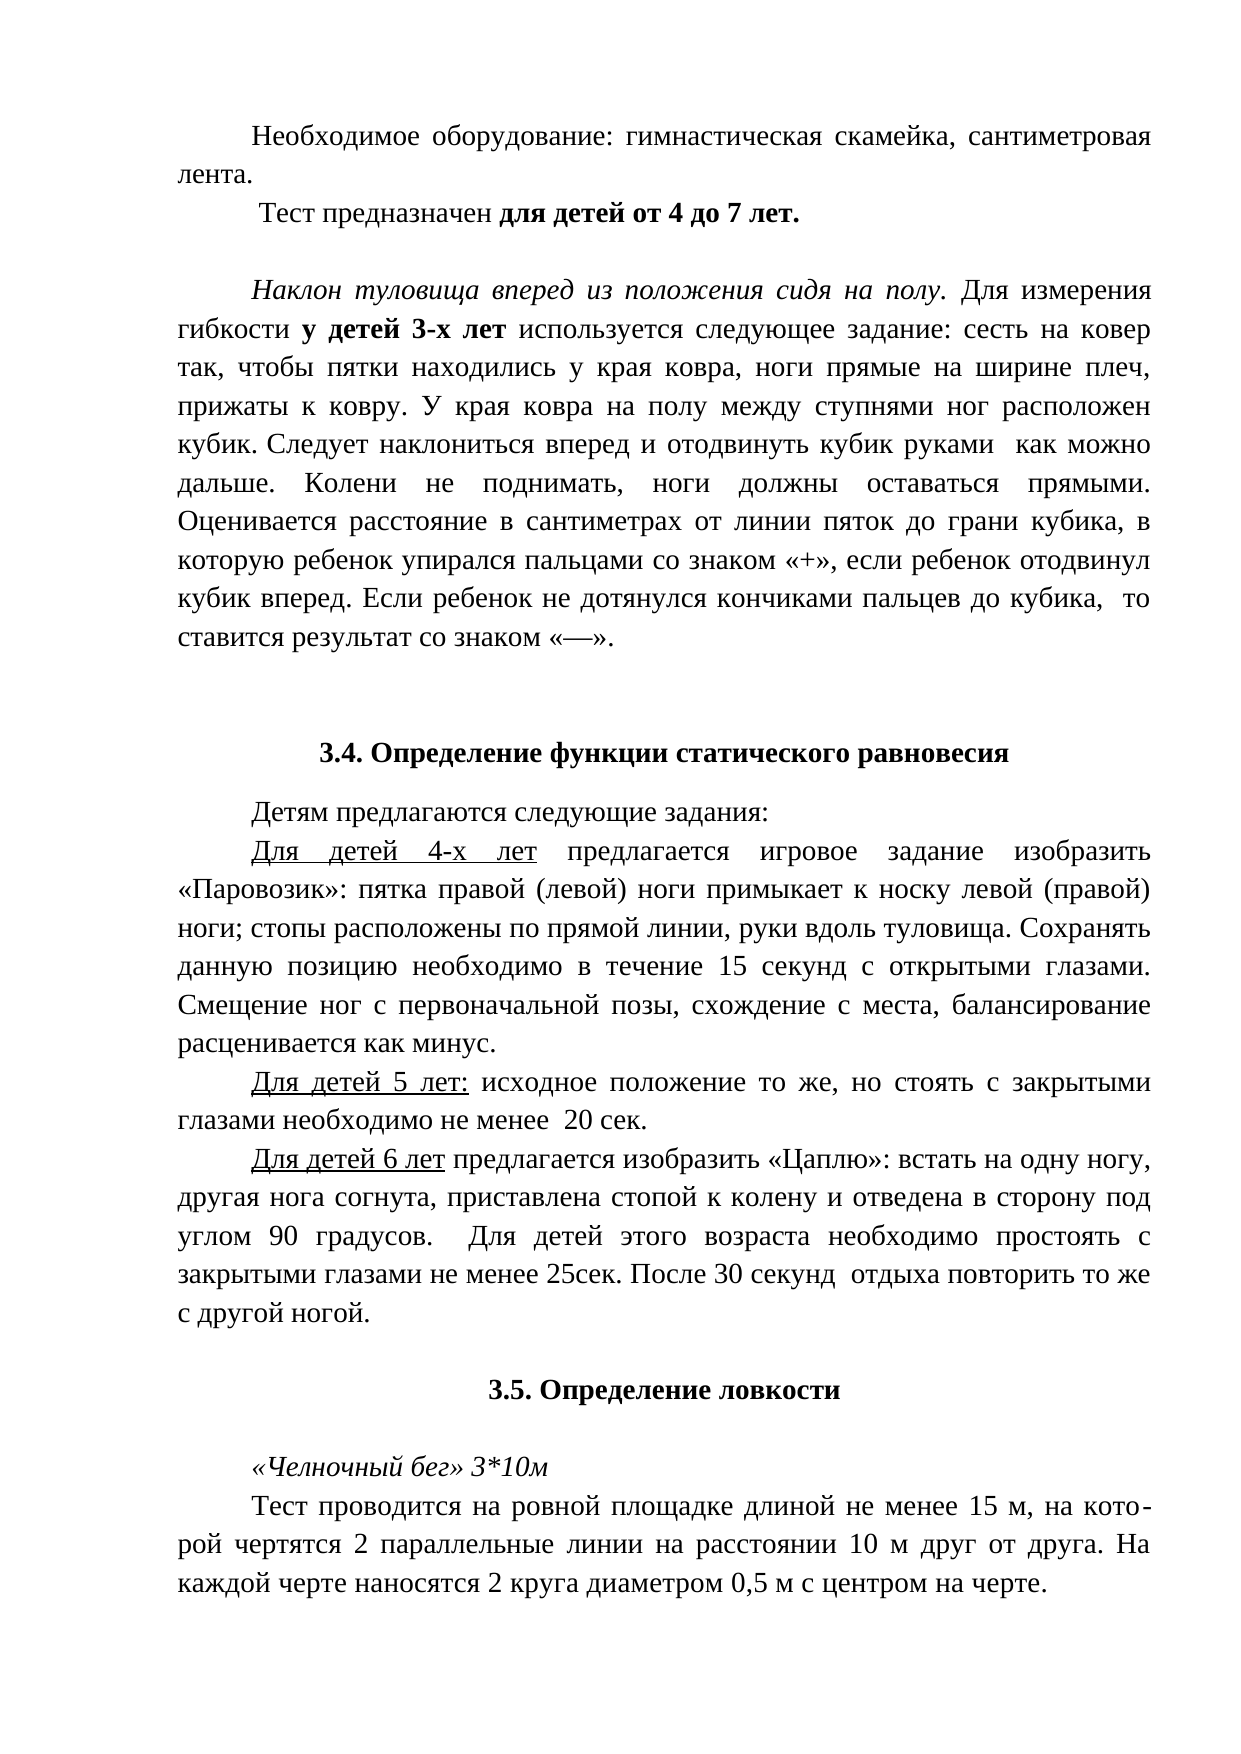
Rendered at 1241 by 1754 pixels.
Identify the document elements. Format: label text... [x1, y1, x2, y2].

text Тест проводится на ровной площадке длиной не менее , на которой чертятся 2 параллельные линии на расстоянии друг от друга. На каждой черте наносятся 2 круга диаметром с центром на черте. [177, 1488, 1152, 1598]
text Детям предлагаются следующие задания: [177, 794, 1152, 828]
text 3.5. Определение ловкости [177, 1372, 1152, 1406]
text 3.4. Определение функции статического равновесия [177, 735, 1152, 768]
text Для детей 5 лет: исходное положение то же, но стоять с закрытыми глазами необходимо не менее 20 сек. [177, 1064, 1152, 1136]
text Необходимое оборудование: гимнастическая скамейка, сантиметровая лента. [177, 118, 1152, 190]
text Для детей 4-х лет предлагается игровое задание изобразить «Паровозик»: пятка правой (левой) ноги примыкает к носку левой (правой) ноги; стопы расположены по прямой линии, руки вдоль туловища. Сохранять данную позицию необходимо в течение 15 секунд с открытыми глазами. Смещение ног с первоначальной позы, схождение с места, балансирование расценивается как минус. [177, 833, 1152, 1059]
text Наклон туловища вперед из положения сидя на полу. Для измерения гибкости у детей 3-х лет используется следующее задание: сесть на ковер так, чтобы пятки находились у края ковра, ноги прямые на ширине плеч, прижаты к ковру. У края ковра на полу между ступнями ног расположен кубик. Следует наклониться вперед и отодвинуть кубик руками как можно дальше. Колени не поднимать, ноги должны оставаться прямыми. Оценивается расстояние в сантиметрах от линии пяток до грани кубика, в которую ребенок упирался пальцами со знаком «+», если ребенок отодвинул кубик вперед. Если ребенок не дотянулся кончиками пальцев до кубика, то ставится результат со знаком «—». [177, 272, 1152, 653]
text Тест предназначен для детей от 4 до 7 лет. [177, 195, 1152, 229]
text «Челночный бег» 3*10м [177, 1449, 1152, 1483]
text Для детей 6 лет предлагается изобразить «Цаплю»: встать на одну ногу, другая нога согнута, приставлена стопой к колену и отведена в сторону под углом 90 градусов. Для детей этого возраста необходимо простоять с закрытыми глазами не менее 25сек. После 30 секунд отдыха повторить то же с другой ногой. [177, 1141, 1152, 1329]
